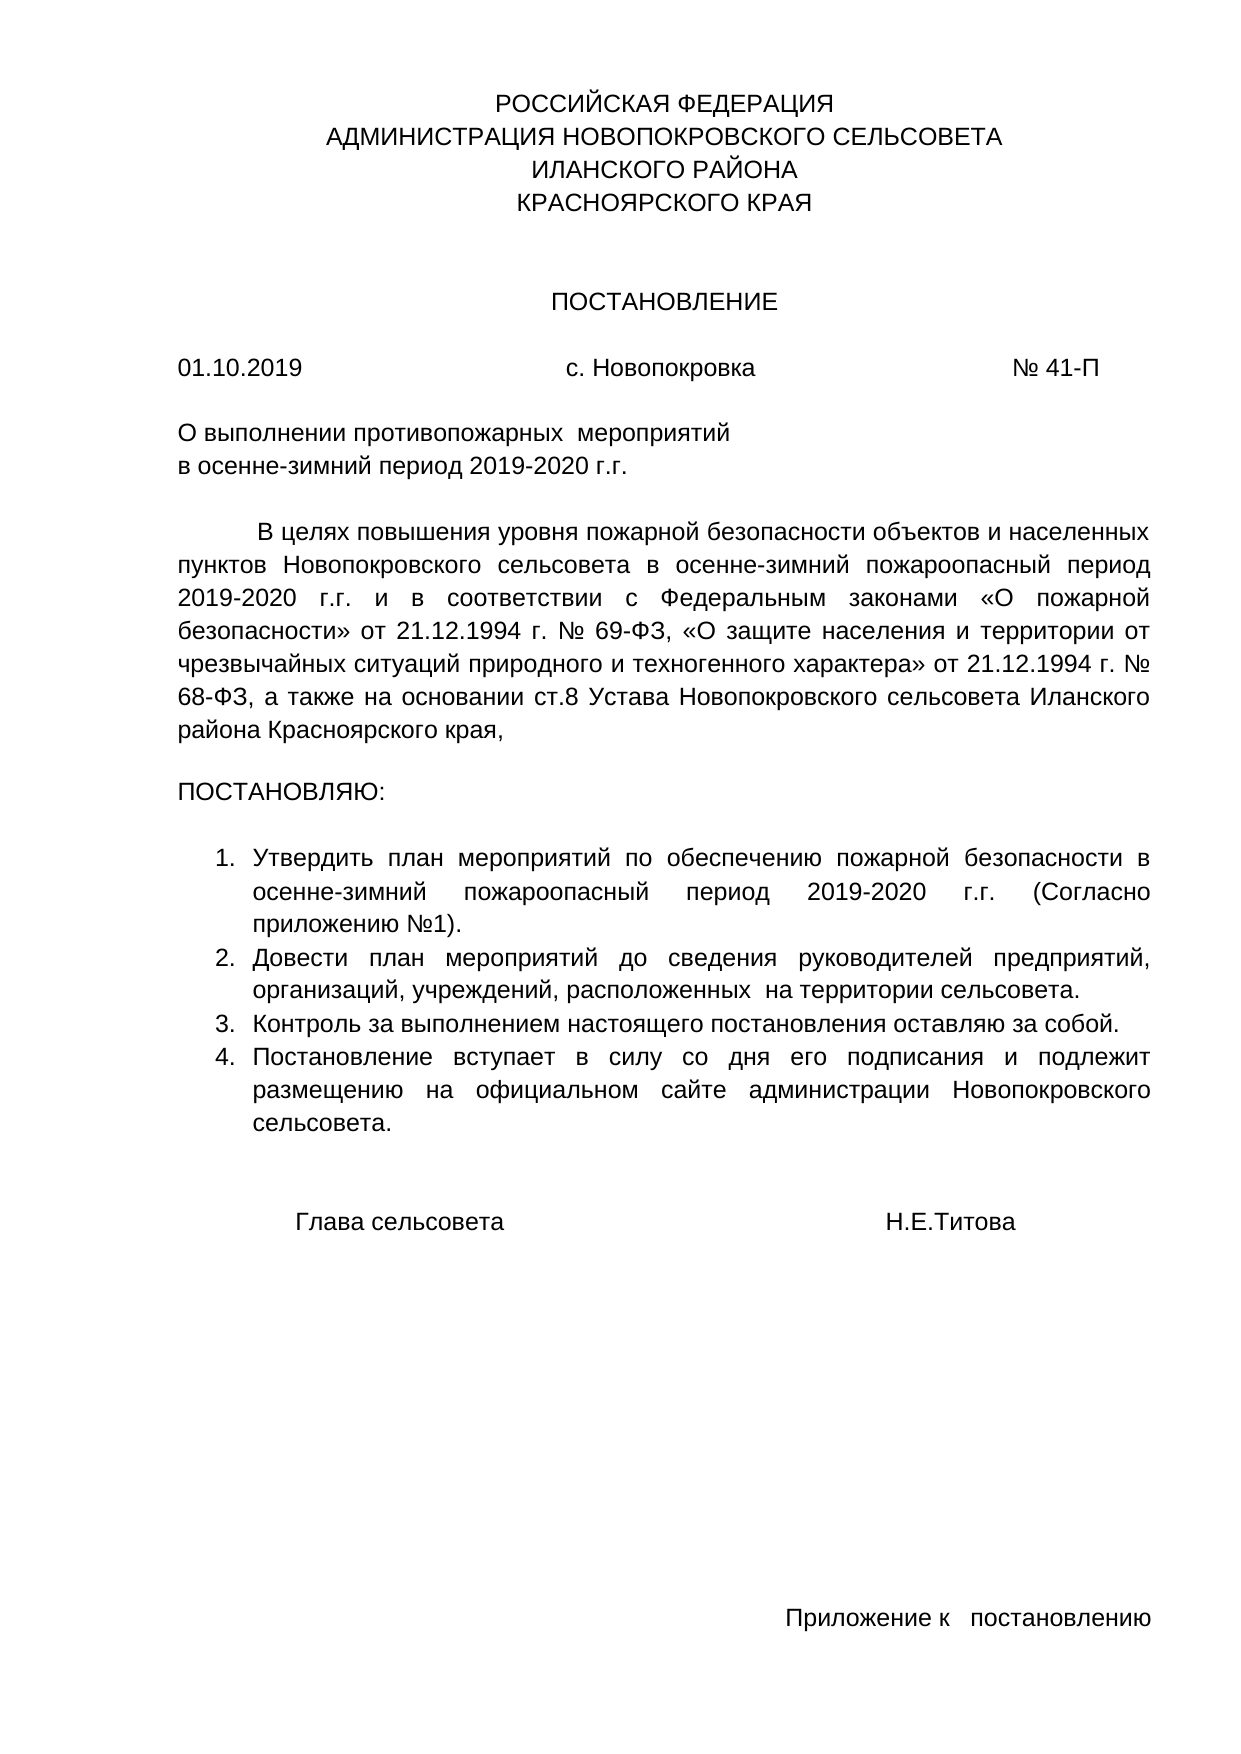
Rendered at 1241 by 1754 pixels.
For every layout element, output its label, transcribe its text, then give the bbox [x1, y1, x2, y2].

text Приложение к постановлению [177, 1603, 1152, 1632]
text АДМИНИСТРАЦИЯ НОВОПОКРОВСКОГО СЕЛЬСОВЕТА [177, 122, 1152, 150]
list Контроль за выполнением настоящего постановления оставляю за собой. [215, 1008, 1152, 1037]
text О выполнении противопожарных мероприятий [177, 418, 1152, 447]
text В целях повышения уровня пожарной безопасности объектов и населенных пунктов Новопокровского сельсовета в осенне-зимний пожароопасный период 2019-2020 г.г. и в соответствии с Федеральным законами «О пожарной безопасности» от 21.12.1994 г. № 69-ФЗ, «О защите населения и территории от чрезвычайных ситуаций природного и техногенного характера» от 21.12.1994 г. № 68-ФЗ, а также на основании ст.8 Устава Новопокровского сельсовета Иланского района Красноярского края, [177, 517, 1152, 744]
text ПОСТАНОВЛЯЮ: [177, 777, 1152, 806]
text Глава сельсовета Н.Е.Титова [177, 1207, 1152, 1235]
list Утвердить план мероприятий по обеспечению пожарной безопасности в осенне-зимний пожароопасный период 2019-2020 г.г. (Согласно приложению №1). [215, 843, 1152, 938]
text 01.10.2019 с. Новопокровка № 41-П [177, 353, 1152, 382]
text КРАСНОЯРСКОГО КРАЯ [177, 188, 1152, 216]
text РОССИЙСКАЯ ФЕДЕРАЦИЯ [177, 89, 1152, 117]
text в осенне-зимний период 2019-2020 г.г. [177, 451, 1152, 480]
text ПОСТАНОВЛЕНИЕ [177, 287, 1152, 316]
list Довести план мероприятий до сведения руководителей предприятий, организаций, учреждений, расположенных на территории сельсовета. [215, 942, 1152, 1004]
list Постановление вступает в силу со дня его подписания и подлежит размещению на официальном сайте администрации Новопокровского сельсовета. [215, 1042, 1152, 1136]
text ИЛАНСКОГО РАЙОНА [177, 155, 1152, 183]
